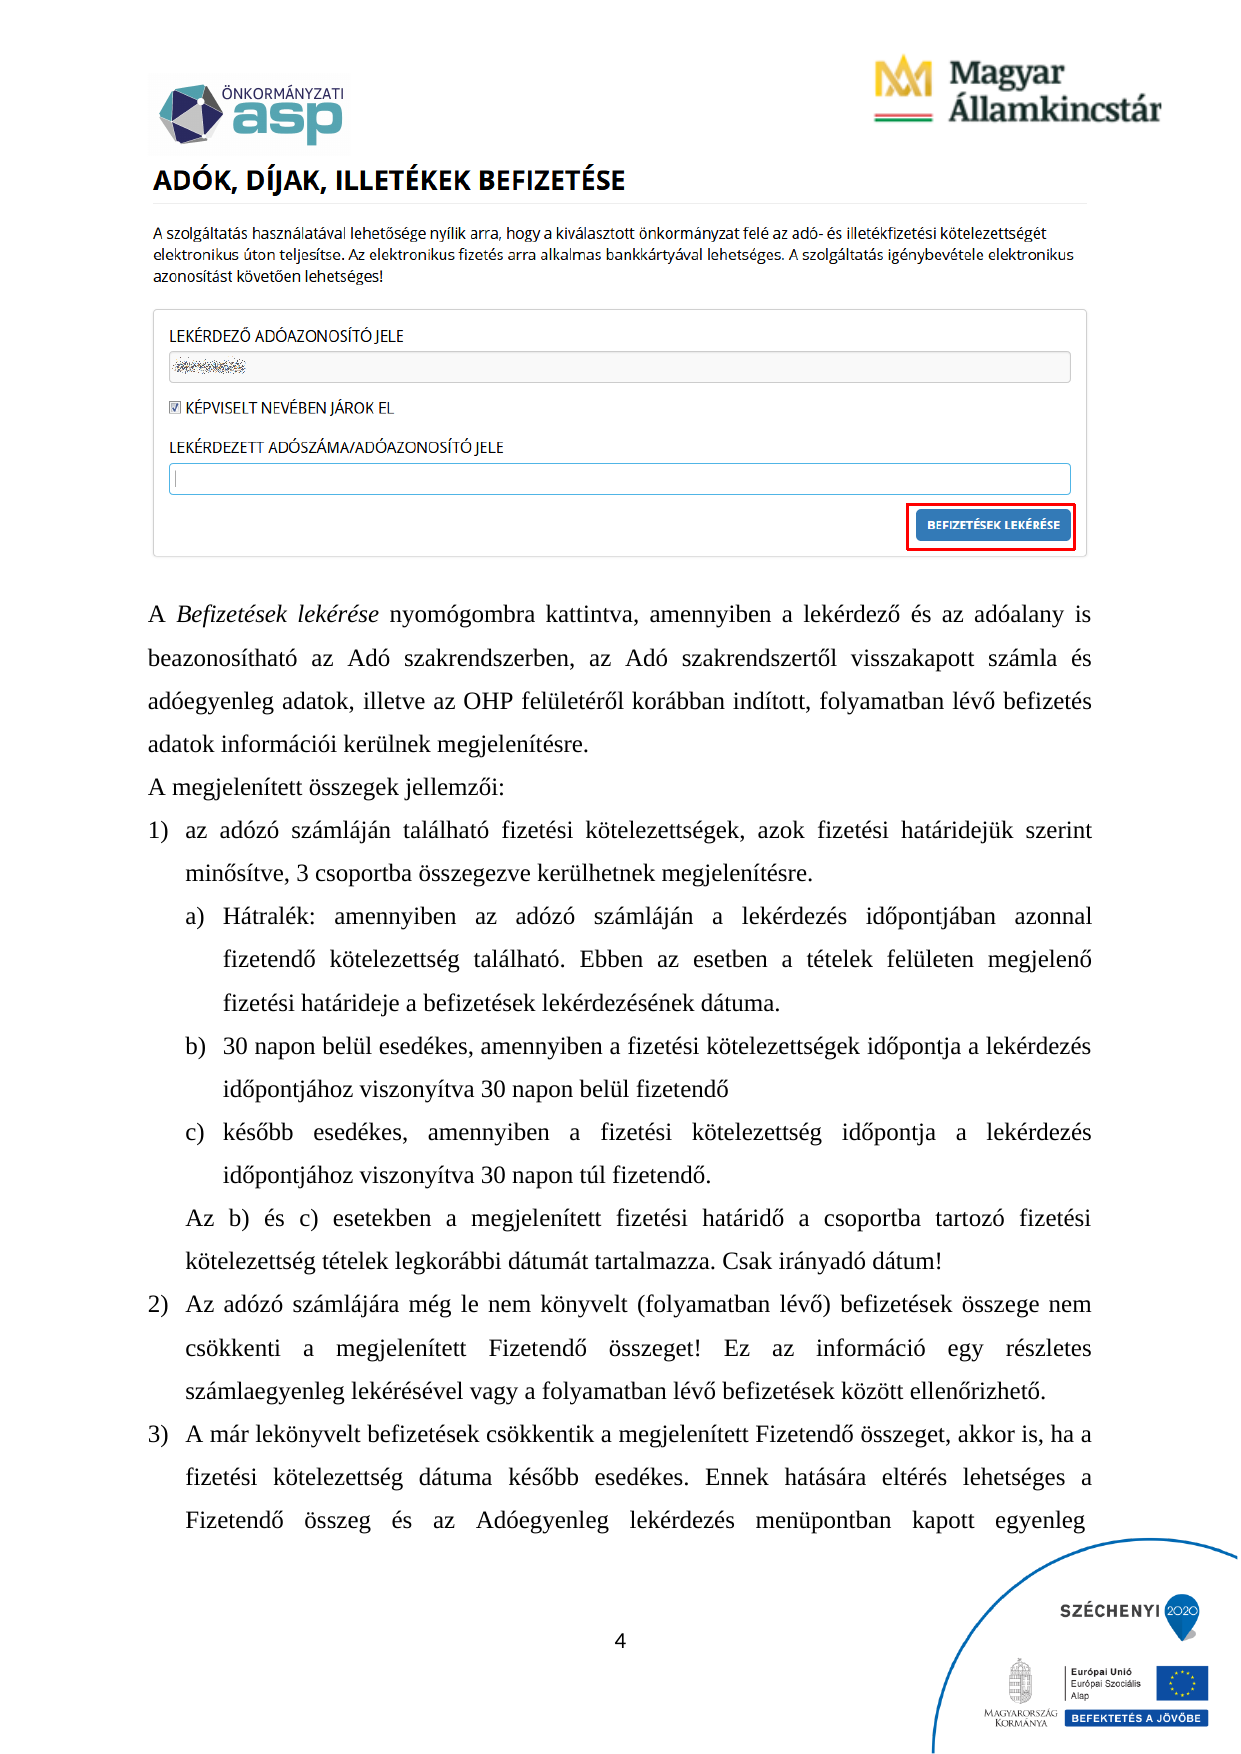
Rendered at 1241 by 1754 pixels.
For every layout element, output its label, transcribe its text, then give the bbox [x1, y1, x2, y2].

list Az adózó számlájára még le nem könyvelt (folyamatban lévő) befizetések összege nem csökkenti a megjelenített Fizetendő összeget! Ez az információ egy részletes számlaegyenleg lekérésével vagy a folyamatban lévő befizetések között ellenőrizhető. [148, 1289, 1093, 1404]
text Az b) és c) esetekben a megjelenített fizetési határidő a csoportba tartozó fizetési kötelezettség tételek legkorábbi dátumát tartalmazza. Csak irányadó dátum! [185, 1203, 1093, 1275]
picture [924, 1529, 1237, 1753]
list 30 napon belül esedékes, amennyiben a fizetési kötelezettségek időpontja a lekérdezés időpontjához viszonyítva 30 napon belül fizetendő [185, 1031, 1093, 1103]
text A Befizetések lekérése nyomógombra kattintva, amennyiben a lekérdező és az adóalany is beazonosítható az Adó szakrendszerben, az Adó szakrendszertől visszakapott számla és adóegyenleg adatok, illetve az OHP felületéről korábban indított, folyamatban lévő befizetés adatok információi kerülnek megjelenítésre. [148, 599, 1093, 758]
list Hátralék: amennyiben az adózó számláján a lekérdezés időpontjában azonnal fizetendő kötelezettség található. Ebben az esetben a tételek felületen megjelenő fizetési határideje a befizetések lekérdezésének dátuma. [185, 901, 1093, 1016]
picture [147, 73, 1093, 571]
text A megjelenített összegek jellemzői: [148, 772, 1093, 801]
list az adózó számláján található fizetési kötelezettségek, azok fizetési határidejük szerint minősítve, 3 csoportba összegezve kerülhetnek megjelenítésre. [148, 815, 1093, 887]
list később esedékes, amennyiben a fizetési kötelezettség időpontja a lekérdezés időpontjához viszonyítva 30 napon túl fizetendő. [185, 1117, 1093, 1189]
